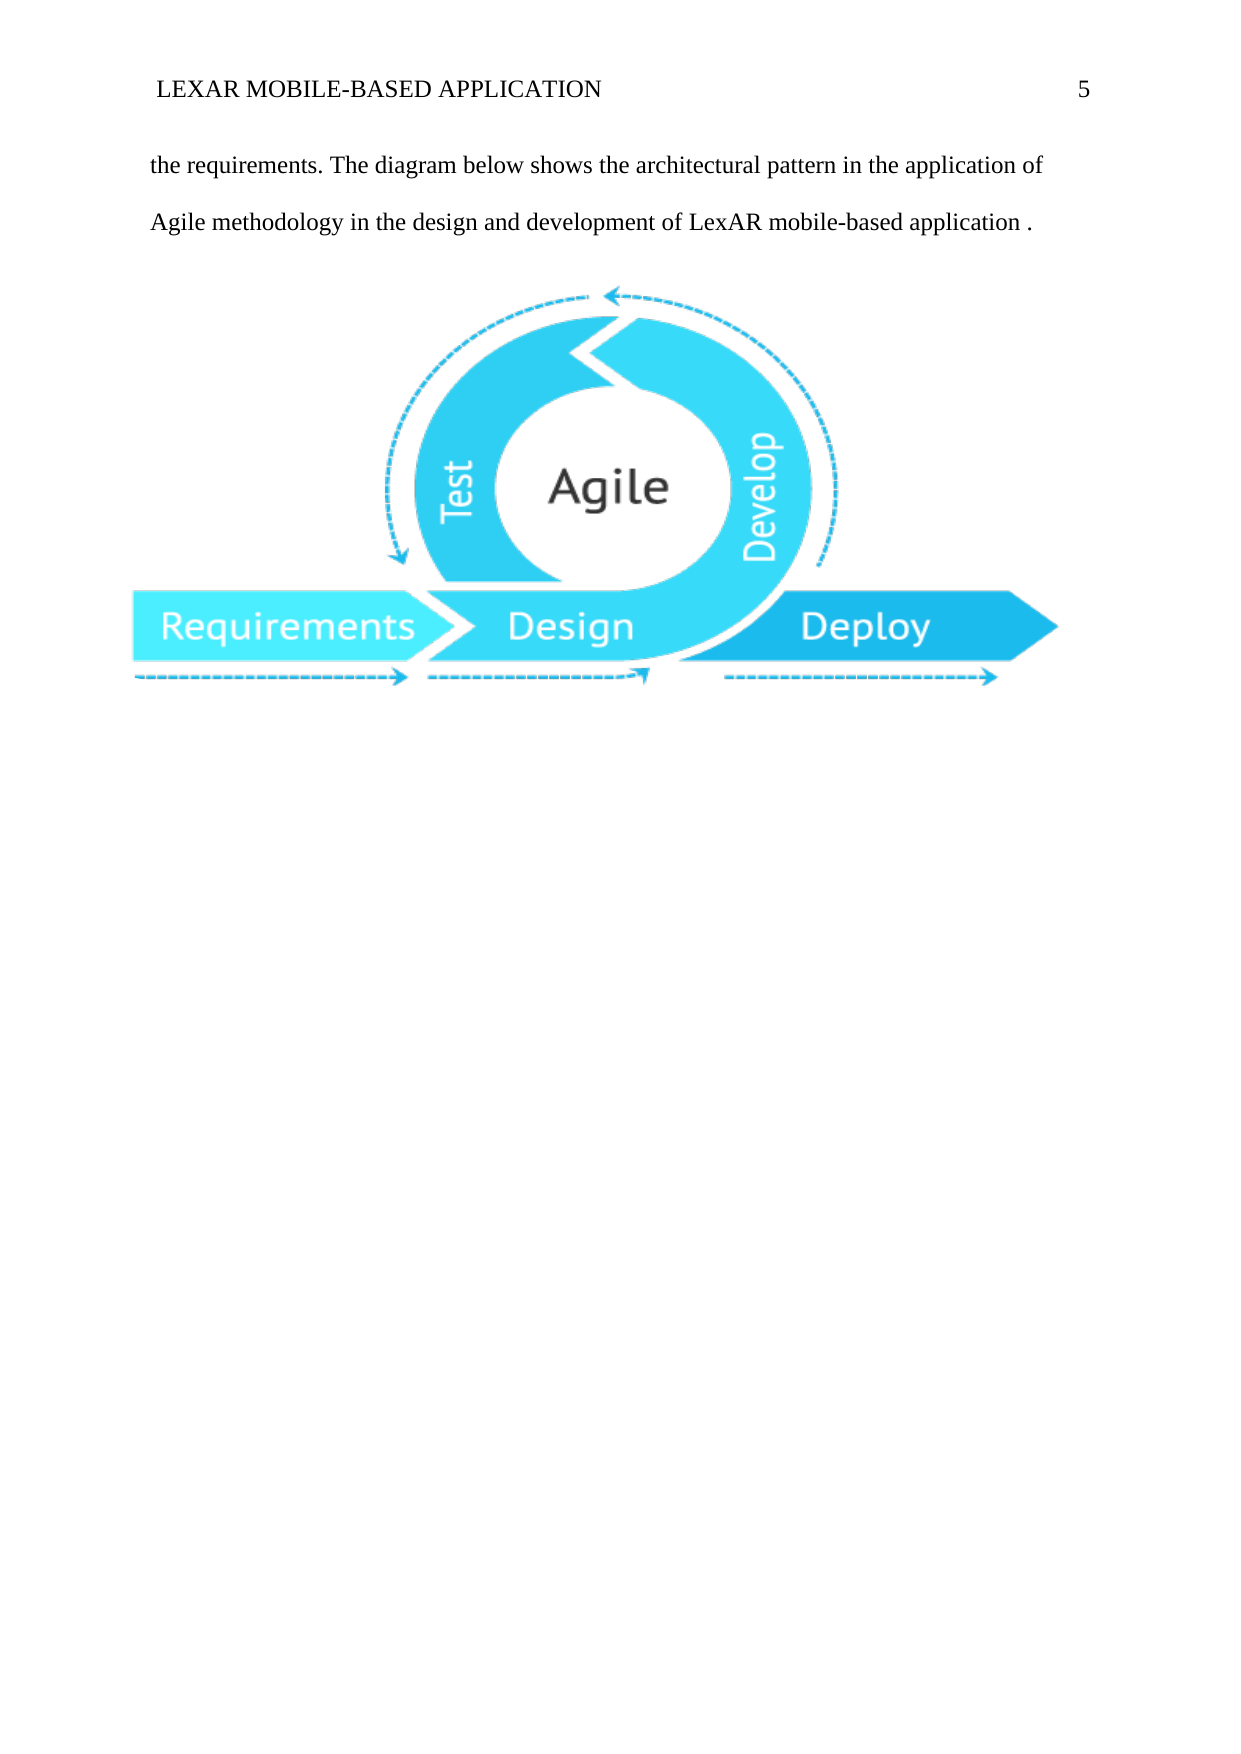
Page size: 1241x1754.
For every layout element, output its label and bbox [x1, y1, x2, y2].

text [150, 150, 1090, 236]
picture [126, 283, 1061, 686]
